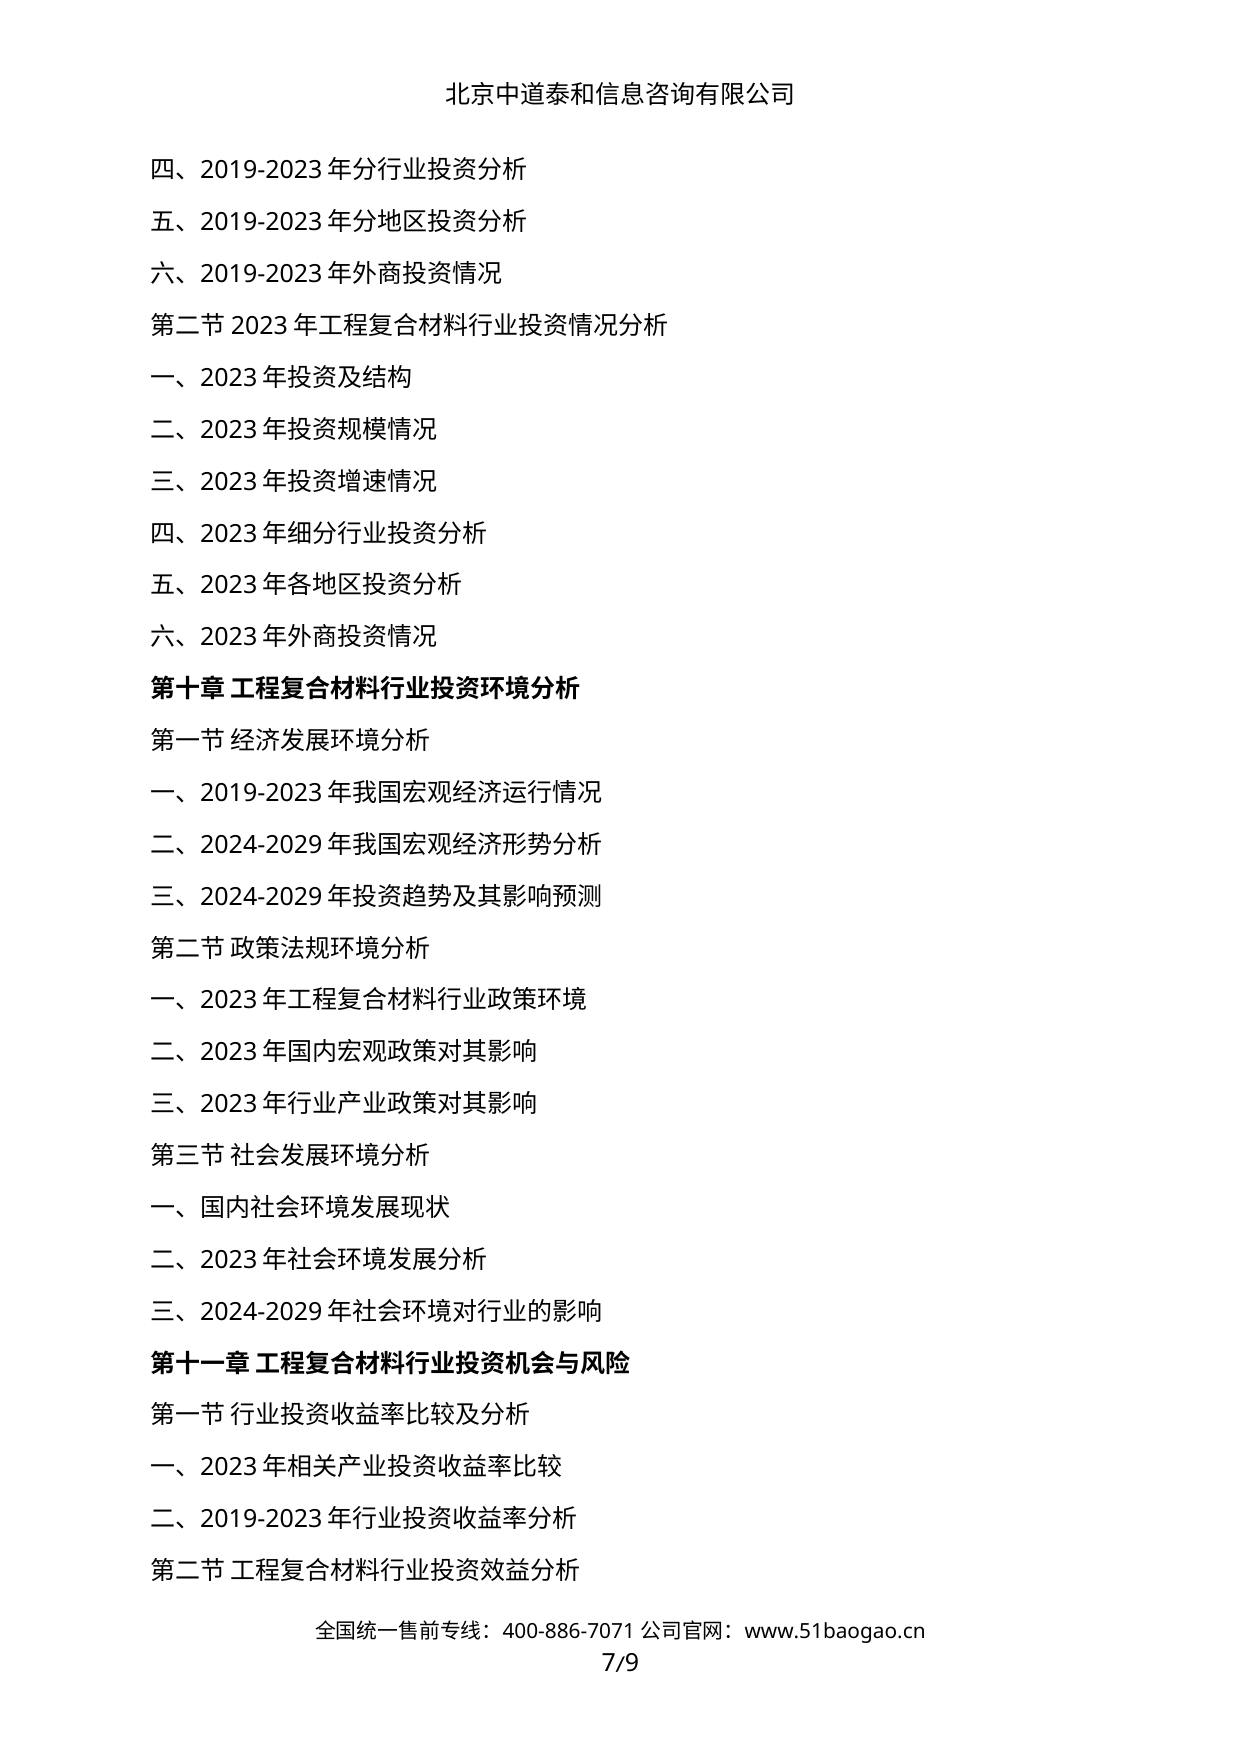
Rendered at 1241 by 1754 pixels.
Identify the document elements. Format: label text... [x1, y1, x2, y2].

text 四、2023年细分行业投资分析 [150, 513, 1090, 549]
text 二、2023年投资规模情况 [150, 409, 1090, 446]
text 六、2019-2023年外商投资情况 [150, 254, 1090, 290]
text 第一节 经济发展环境分析 [150, 721, 1090, 757]
text 第一节 行业投资收益率比较及分析 [150, 1395, 1090, 1431]
text 一、2023年工程复合材料行业政策环境 [150, 980, 1090, 1016]
text 二、2023年社会环境发展分析 [150, 1239, 1090, 1276]
text 第十一章 工程复合材料行业投资机会与风险 [150, 1343, 1090, 1379]
text 五、2023年各地区投资分析 [150, 565, 1090, 601]
text 二、2023年国内宏观政策对其影响 [150, 1032, 1090, 1068]
text 三、2024-2029年社会环境对行业的影响 [150, 1291, 1090, 1327]
text 二、2024-2029年我国宏观经济形势分析 [150, 824, 1090, 861]
text 一、2023年投资及结构 [150, 357, 1090, 394]
text 三、2023年投资增速情况 [150, 461, 1090, 497]
text 三、2023年行业产业政策对其影响 [150, 1084, 1090, 1120]
text 四、2019-2023年分行业投资分析 [150, 150, 1090, 186]
text 第二节 工程复合材料行业投资效益分析 [150, 1551, 1090, 1587]
text 一、国内社会环境发展现状 [150, 1187, 1090, 1224]
text 三、2024-2029年投资趋势及其影响预测 [150, 876, 1090, 912]
text 第二节 2023年工程复合材料行业投资情况分析 [150, 306, 1090, 342]
text 第二节 政策法规环境分析 [150, 928, 1090, 964]
text 第十章 工程复合材料行业投资环境分析 [150, 669, 1090, 705]
text 第三节 社会发展环境分析 [150, 1136, 1090, 1172]
text 六、2023年外商投资情况 [150, 617, 1090, 653]
text 一、2019-2023年我国宏观经济运行情况 [150, 772, 1090, 809]
text 二、2019-2023年行业投资收益率分析 [150, 1499, 1090, 1535]
text 五、2019-2023年分地区投资分析 [150, 202, 1090, 238]
text 一、2023年相关产业投资收益率比较 [150, 1447, 1090, 1483]
